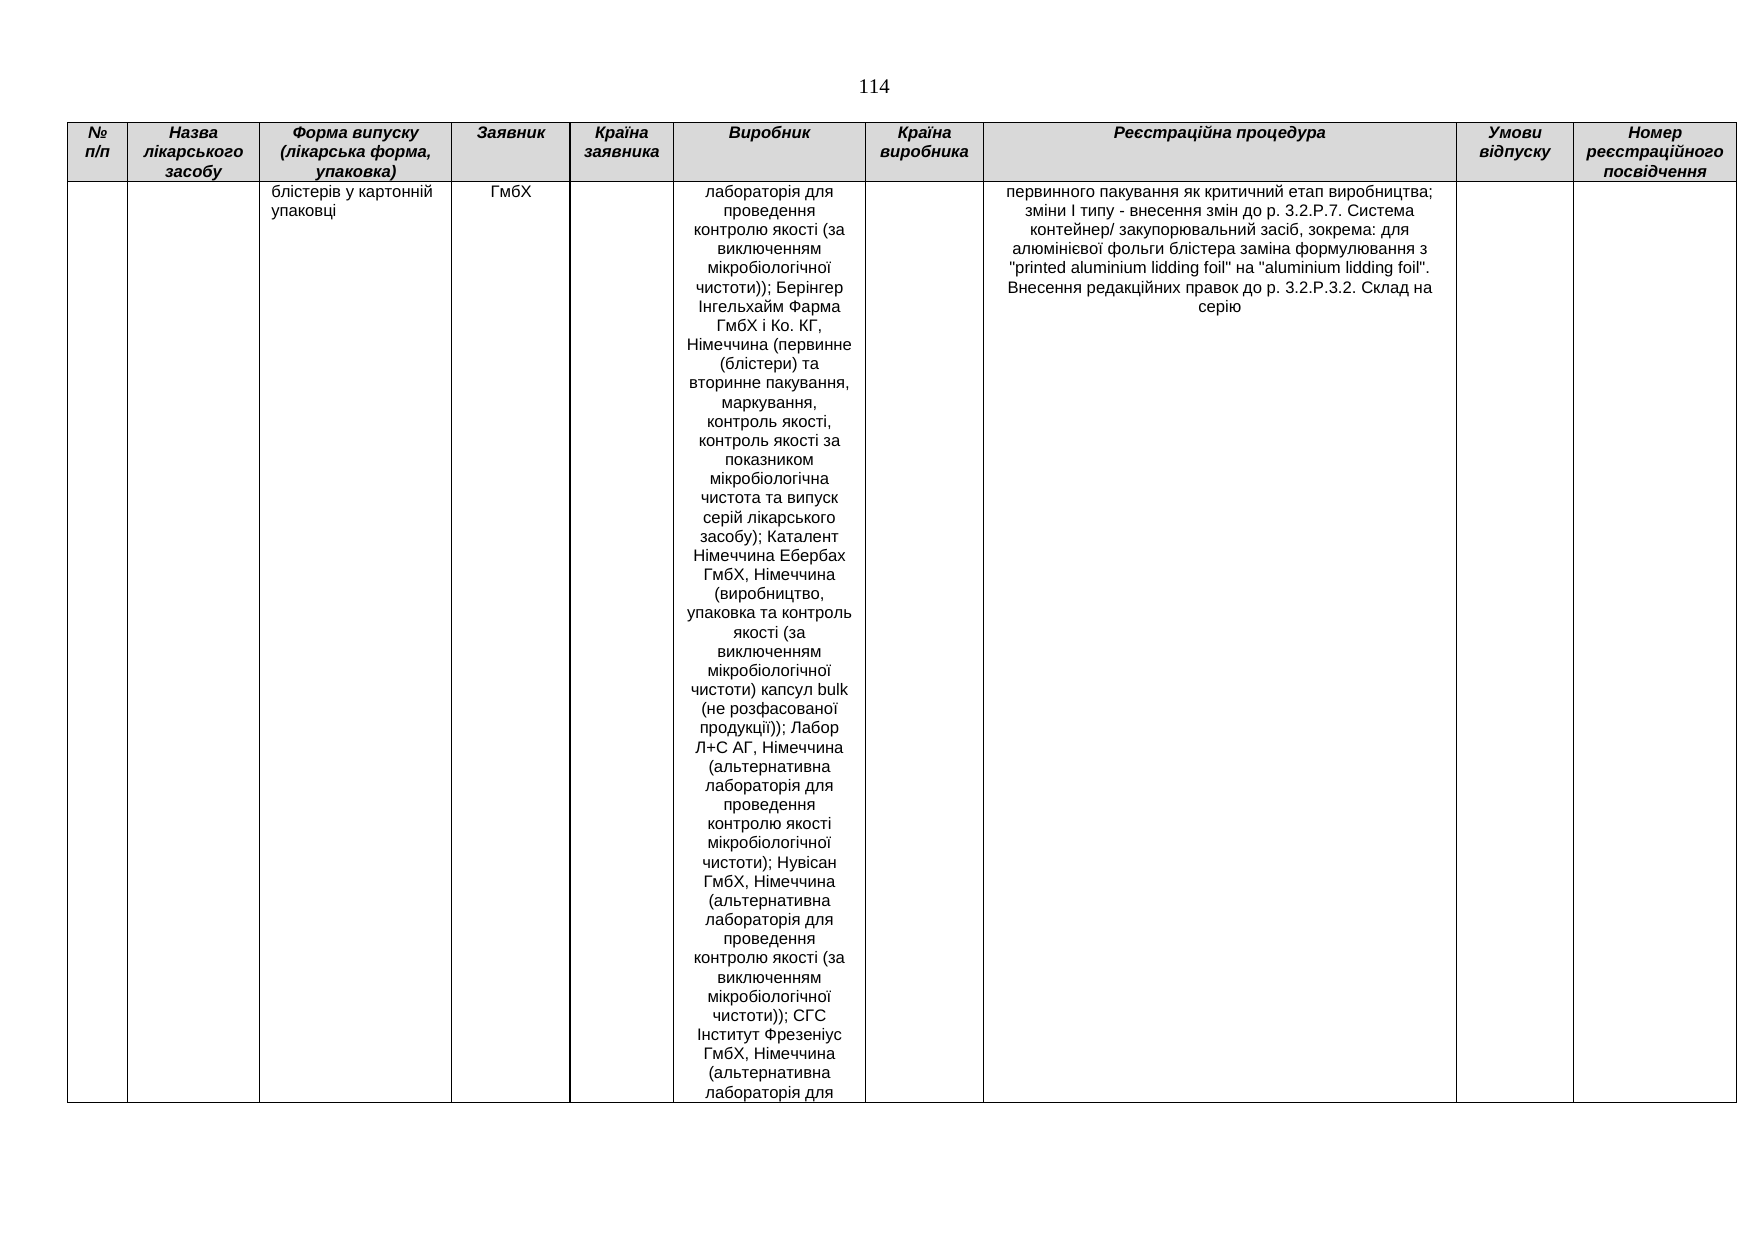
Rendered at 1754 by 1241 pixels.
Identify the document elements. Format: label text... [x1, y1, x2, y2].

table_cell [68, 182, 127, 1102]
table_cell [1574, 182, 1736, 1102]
table_header Номер реєстраційного посвідчення [1574, 123, 1736, 181]
table_header Умови відпуску [1457, 123, 1573, 181]
table_header Заявник [452, 123, 569, 181]
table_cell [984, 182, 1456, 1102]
table_header Форма випуску (лікарська форма, упаковка) [260, 123, 451, 181]
table_header Реєстраційна процедура [984, 123, 1456, 181]
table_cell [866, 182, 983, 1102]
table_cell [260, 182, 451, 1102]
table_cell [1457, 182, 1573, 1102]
table_header № п/п [68, 123, 127, 181]
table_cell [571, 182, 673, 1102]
table_header Виробник [674, 123, 865, 181]
table_header Країна виробника [866, 123, 983, 181]
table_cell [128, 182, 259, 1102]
table_header Країна заявника [571, 123, 673, 181]
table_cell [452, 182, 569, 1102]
table_header Назва лікарського засобу [128, 123, 259, 181]
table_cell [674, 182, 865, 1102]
